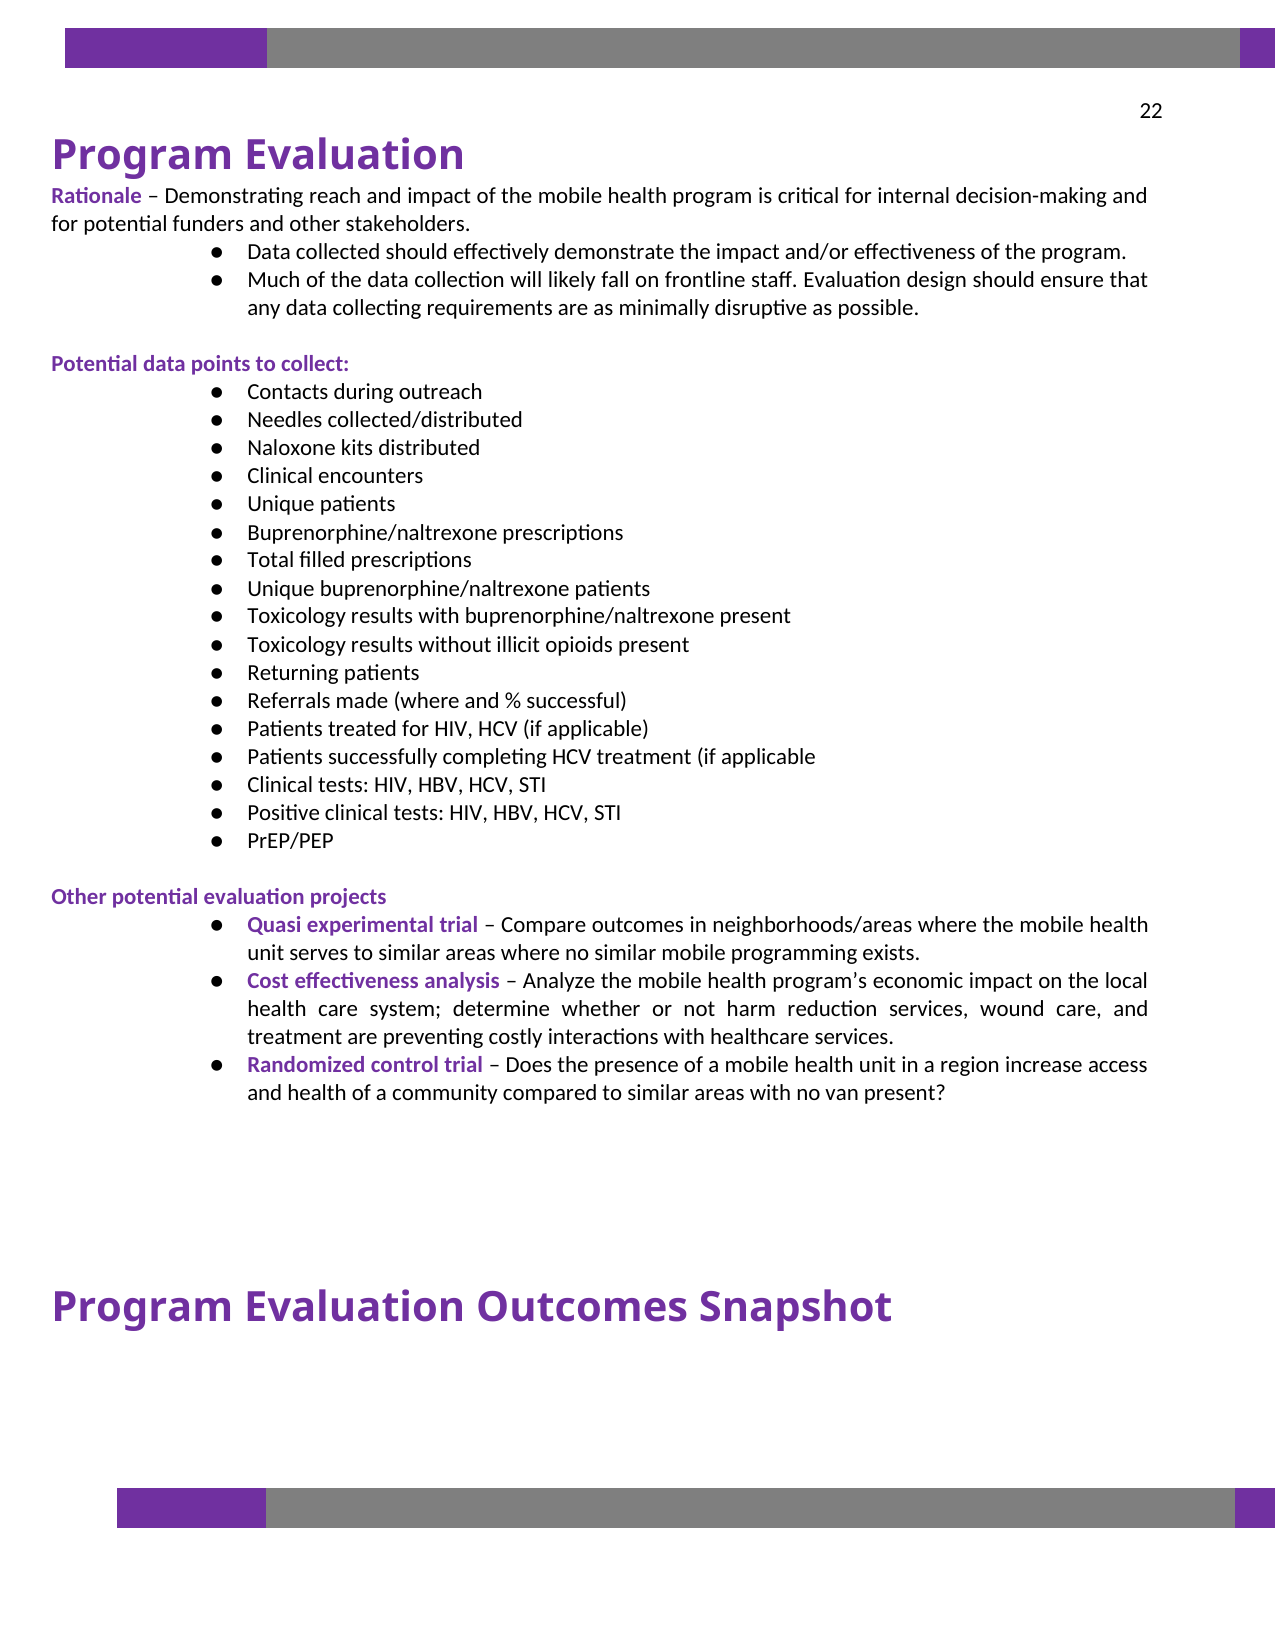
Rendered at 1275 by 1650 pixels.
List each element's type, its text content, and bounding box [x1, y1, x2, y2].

list Patients successfully completing HCV treatment (if applicable [209, 742, 1150, 770]
list Clinical tests: HIV, HBV, HCV, STI [209, 770, 1150, 798]
list Randomized control trial – Does the presence of a mobile health unit in a region increase access and health of a community compared to similar areas with no van present? [209, 1050, 1150, 1106]
list Needles collected/distributed [209, 406, 1150, 433]
list PrEP/PEP [209, 826, 1150, 854]
list Total filled prescriptions [209, 546, 1150, 574]
list Toxicology results with buprenorphine/naltrexone present [209, 602, 1150, 630]
list Patients treated for HIV, HCV (if applicable) [209, 714, 1150, 742]
list Cost effectiveness analysis – Analyze the mobile health program’s economic impact on the local health care system; determine whether or not harm reduction services, wound care, and treatment are preventing costly interactions with healthcare services. [209, 966, 1150, 1050]
list Toxicology results without illicit opioids present [209, 630, 1150, 658]
text Rationale – Demonstrating reach and impact of the mobile health program is critical for internal decision-making and for potential funders and other stakeholders. [51, 181, 1150, 237]
list Data collected should effectively demonstrate the impact and/or effectiveness of the program. [209, 237, 1150, 265]
list Positive clinical tests: HIV, HBV, HCV, STI [209, 798, 1150, 826]
list Contacts during outreach [209, 377, 1150, 406]
list Naloxone kits distributed [209, 433, 1150, 462]
list Returning patients [209, 658, 1150, 686]
list Unique patients [209, 489, 1150, 518]
text Potential data points to collect: [51, 349, 1150, 377]
list Much of the data collection will likely fall on frontline staff. Evaluation design should ensure that any data collecting requirements are as minimally disruptive as possible. [209, 265, 1150, 321]
text Program Evaluation [51, 124, 1150, 181]
text Program Evaluation Outcomes Snapshot [51, 1276, 1150, 1333]
list Unique buprenorphine/naltrexone patients [209, 574, 1150, 602]
list Quasi experimental trial – Compare outcomes in neighborhoods/areas where the mobile health unit serves to similar areas where no similar mobile programming exists. [209, 910, 1150, 966]
list Clinical encounters [209, 462, 1150, 489]
list Buprenorphine/naltrexone prescriptions [209, 518, 1150, 546]
text Other potential evaluation projects [51, 882, 1150, 910]
list Referrals made (where and % successful) [209, 686, 1150, 714]
